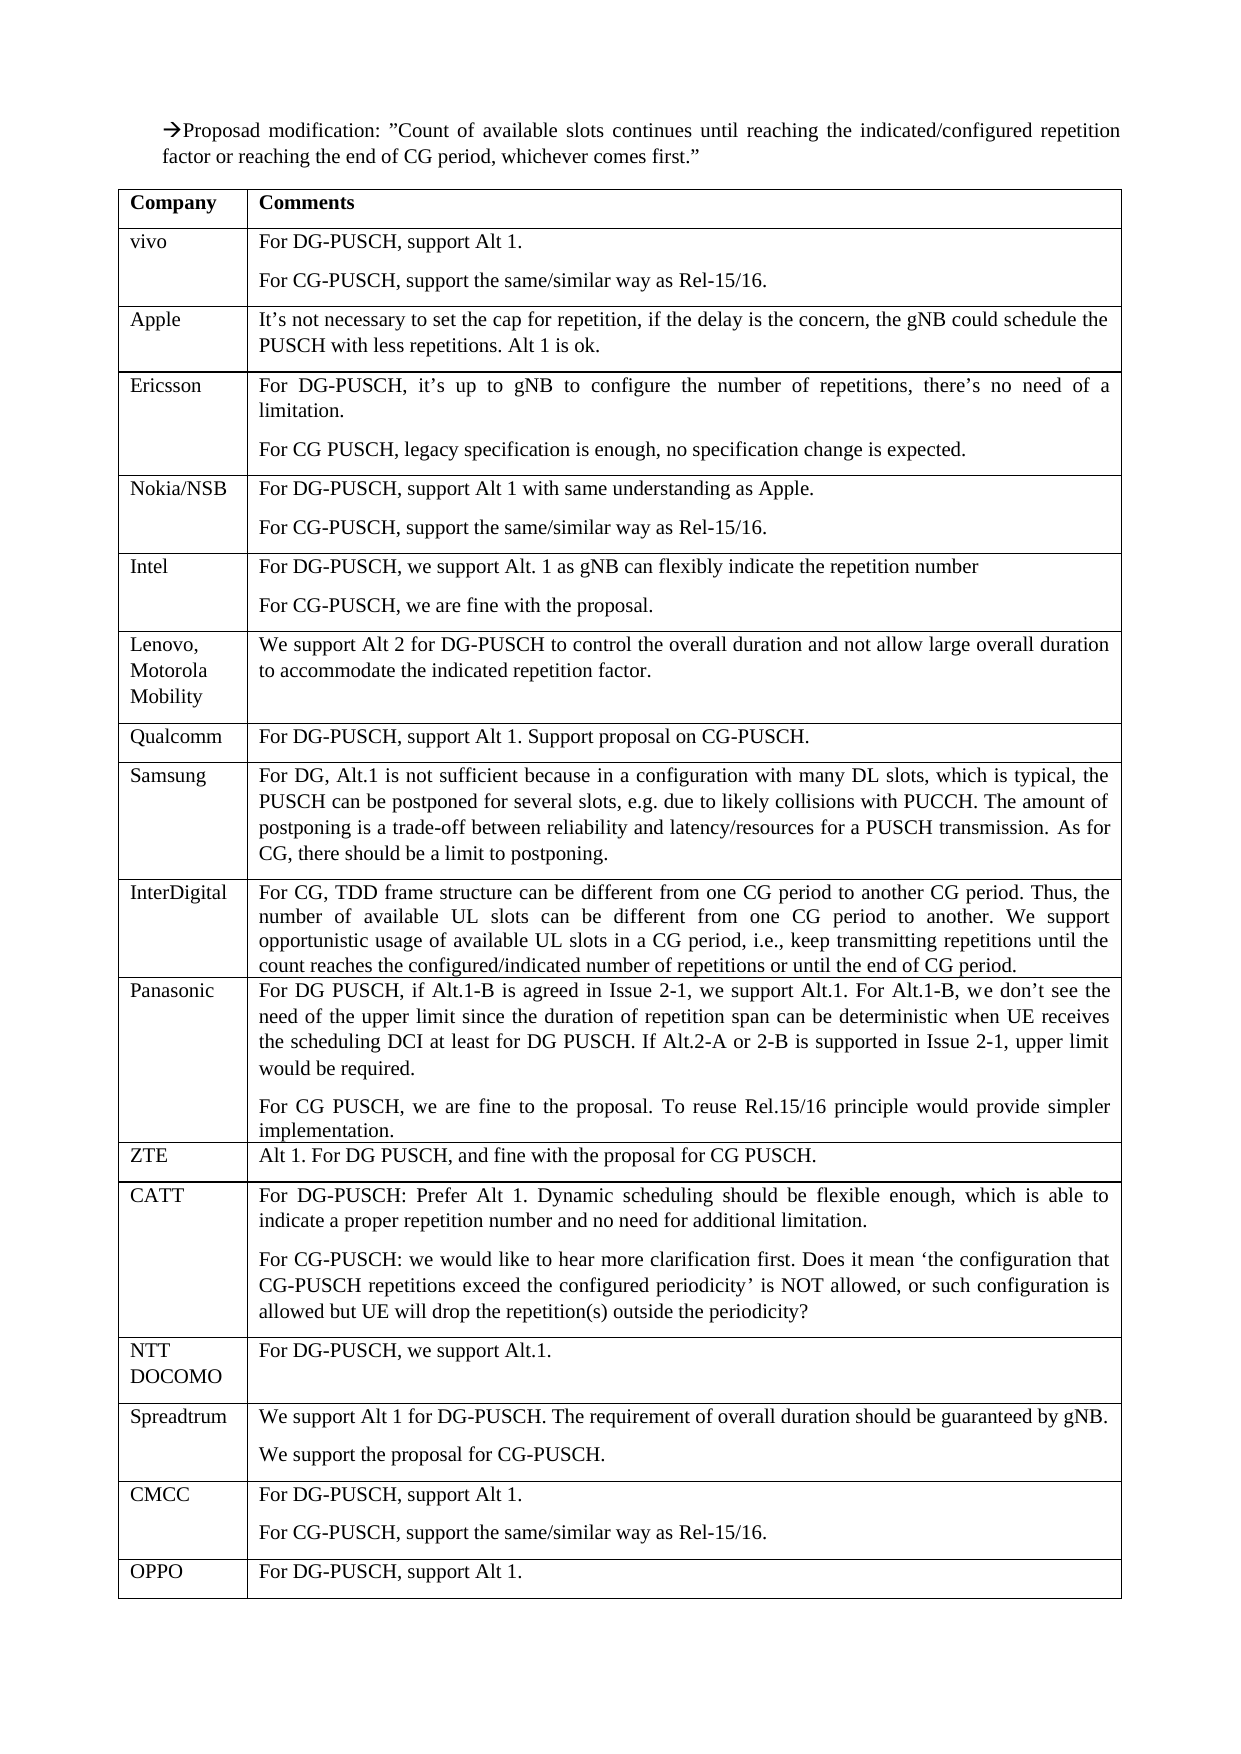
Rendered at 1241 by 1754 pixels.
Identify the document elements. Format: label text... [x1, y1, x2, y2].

table_cell For DG-PUSCH, it’s up to gNB to configure the number of repetitions, there’s no need of a limitation. For CG PUSCH, legacy specification is enough, no specification change is expected. [248, 373, 1121, 475]
table_cell For DG-PUSCH, we support Alt. 1 as gNB can flexibly indicate the repetition number For CG-PUSCH, we are fine with the proposal. [248, 554, 1121, 631]
table_cell For DG PUSCH, if Alt.1-B is agreed in Issue 2-1, we support Alt.1. For Alt.1-B, we don’t see the need of the upper limit since the duration of repetition span can be deterministic when UE receives the scheduling DCI at least for DG PUSCH. If Alt.2-A or 2-B is supported in Issue 2-1, upper limit would be required. For CG PUSCH, we are fine to the proposal. To reuse Rel.15/16 principle would provide simpler implementation. [248, 978, 1121, 1142]
table_cell It’s not necessary to set the cap for repetition, if the delay is the concern, the gNB could schedule the PUSCH with less repetitions. Alt 1 is ok. [248, 307, 1121, 371]
table_cell For DG-PUSCH, support Alt 1. For CG-PUSCH, support the same/similar way as Rel-15/16. [248, 1482, 1121, 1558]
table_header Comments [248, 190, 1121, 228]
table_cell Samsung [119, 763, 247, 879]
table_cell vivo [119, 229, 247, 306]
table_cell CATT [119, 1183, 247, 1337]
table_cell Nokia/NSB [119, 476, 247, 553]
table_cell Spreadtrum [119, 1404, 247, 1481]
table_cell NTT DOCOMO [119, 1338, 247, 1403]
table_cell For CG, TDD frame structure can be different from one CG period to another CG period. Thus, the number of available UL slots can be different from one CG period to another. We support opportunistic usage of available UL slots in a CG period, i.e., keep transmitting repetitions until the count reaches the configured/indicated number of repetitions or until the end of CG period. [248, 880, 1121, 977]
list Proposad modification: ”Count of available slots continues until reaching the indicated/configured repetition factor or reaching the end of CG period, whichever comes first.” [162, 118, 1122, 168]
table_cell ZTE [119, 1143, 247, 1181]
table_cell OPPO [119, 1560, 247, 1598]
table_cell Lenovo, Motorola Mobility [119, 632, 247, 722]
table_cell CMCC [119, 1482, 247, 1558]
table_cell Qualcomm [119, 724, 247, 762]
table_cell Ericsson [119, 373, 247, 475]
table_cell We support Alt 1 for DG-PUSCH. The requirement of overall duration should be guaranteed by gNB. We support the proposal for CG-PUSCH. [248, 1404, 1121, 1481]
table_cell For DG, Alt.1 is not sufficient because in a configuration with many DL slots, which is typical, the PUSCH can be postponed for several slots, e.g. due to likely collisions with PUCCH. The amount of postponing is a trade-off between reliability and latency/resources for a PUSCH transmission. As for CG, there should be a limit to postponing. [248, 763, 1121, 879]
table_cell For DG-PUSCH, support Alt 1 with same understanding as Apple. For CG-PUSCH, support the same/similar way as Rel-15/16. [248, 476, 1121, 553]
table_cell Panasonic [119, 978, 247, 1142]
table_header Company [119, 190, 247, 228]
table_cell Apple [119, 307, 247, 371]
table_cell For DG-PUSCH, we support Alt.1. [248, 1338, 1121, 1403]
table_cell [248, 1560, 1121, 1598]
table_cell For DG-PUSCH, support Alt 1. For CG-PUSCH, support the same/similar way as Rel-15/16. [248, 229, 1121, 306]
table_cell Intel [119, 554, 247, 631]
table_cell We support Alt 2 for DG-PUSCH to control the overall duration and not allow large overall duration to accommodate the indicated repetition factor. [248, 632, 1121, 722]
table_cell Alt 1. For DG PUSCH, and fine with the proposal for CG PUSCH. [248, 1143, 1121, 1181]
table_cell InterDigital [119, 880, 247, 977]
table_cell For DG-PUSCH: Prefer Alt 1. Dynamic scheduling should be flexible enough, which is able to indicate a proper repetition number and no need for additional limitation. For CG-PUSCH: we would like to hear more clarification first. Does it mean ‘the configuration that CG-PUSCH repetitions exceed the configured periodicity’ is NOT allowed, or such configuration is allowed but UE will drop the repetition(s) outside the periodicity? [248, 1183, 1121, 1337]
table_cell For DG-PUSCH, support Alt 1. Support proposal on CG-PUSCH. [248, 724, 1121, 762]
